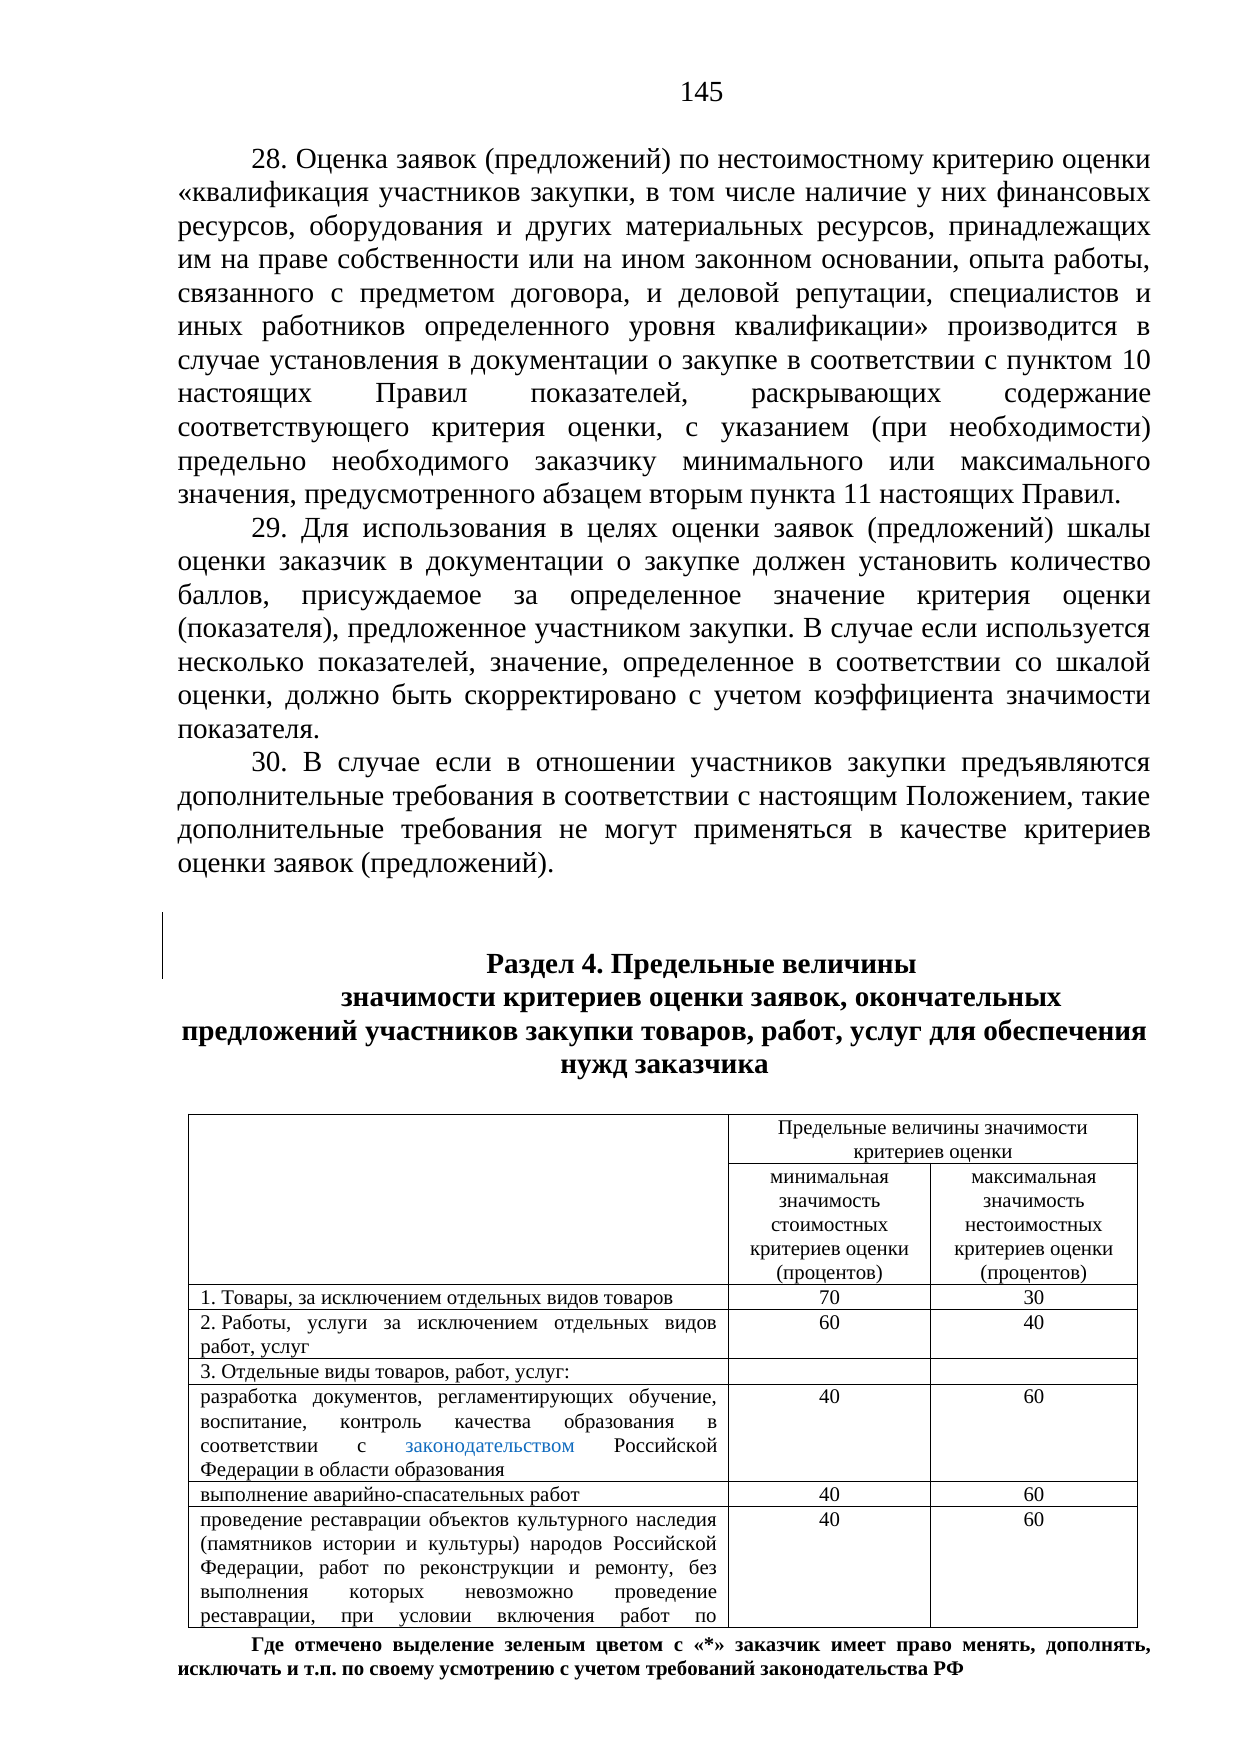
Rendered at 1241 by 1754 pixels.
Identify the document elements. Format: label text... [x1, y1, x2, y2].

table_header [189, 1115, 728, 1284]
table_cell 1. Товары, за исключением отдельных видов товаров [189, 1285, 728, 1309]
table_cell 2. Работы, услуги за исключением отдельных видов работ, услуг [189, 1310, 728, 1358]
subtitle значимости критериев оценки заявок, окончательных предложений участников закупки товаров, работ, услуг для обеспечения нужд заказчика [177, 979, 1152, 1080]
text 30. В случае если в отношении участников закупки предъявляются дополнительные требования в соответствии с настоящим Положением, такие дополнительные требования не могут применяться в качестве критериев оценки заявок (предложений). [177, 744, 1152, 879]
table_cell 30 [931, 1285, 1137, 1309]
table_cell 60 [729, 1310, 930, 1358]
table_cell выполнение аварийно-спасательных работ [189, 1482, 728, 1506]
table_cell 60 [931, 1507, 1137, 1627]
subtitle Раздел 4. Предельные величины [177, 946, 1152, 979]
table_cell 70 [729, 1285, 930, 1309]
table_cell 40 [931, 1310, 1137, 1358]
text 28. Оценка заявок (предложений) по нестоимостному критерию оценки «квалификация участников закупки, в том числе наличие у них финансовых ресурсов, оборудования и других материальных ресурсов, принадлежащих им на праве собственности или на ином законном основании, опыта работы, связанного с предметом договора, и деловой репутации, специалистов и иных работников определенного уровня квалификации» производится в случае установления в документации о закупке в соответствии с пунктом 10 настоящих Правил показателей, раскрывающих содержание соответствующего критерия оценки, с указанием (при необходимости) предельно необходимого заказчику минимального или максимального значения, предусмотренного абзацем вторым пункта 11 настоящих Правил. [177, 141, 1152, 510]
table_cell [931, 1359, 1137, 1383]
table_cell минимальная значимость стоимостных критериев оценки (процентов) [729, 1164, 930, 1284]
text 29. Для использования в целях оценки заявок (предложений) шкалы оценки заказчик в документации о закупке должен установить количество баллов, присуждаемое за определенное значение критерия оценки (показателя), предложенное участником закупки. В случае если используется несколько показателей, значение, определенное в соответствии со шкалой оценки, должно быть скорректировано с учетом коэффициента значимости показателя. [177, 510, 1152, 744]
table_cell 40 [729, 1482, 930, 1506]
table_cell 40 [729, 1385, 930, 1481]
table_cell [189, 1507, 728, 1627]
table_cell 3. Отдельные виды товаров, работ, услуг: [189, 1359, 728, 1383]
table_cell 60 [931, 1385, 1137, 1481]
table_header Предельные величины значимости критериев оценки [729, 1115, 1137, 1163]
table_cell 60 [931, 1482, 1137, 1506]
table_cell разработка документов, регламентирующих обучение, воспитание, контроль качества образования в соответствии с законодательством Российской Федерации в области образования [189, 1385, 728, 1481]
table_cell [729, 1359, 930, 1383]
table_cell 40 [729, 1507, 930, 1627]
table_cell максимальная значимость нестоимостных критериев оценки (процентов) [931, 1164, 1137, 1284]
